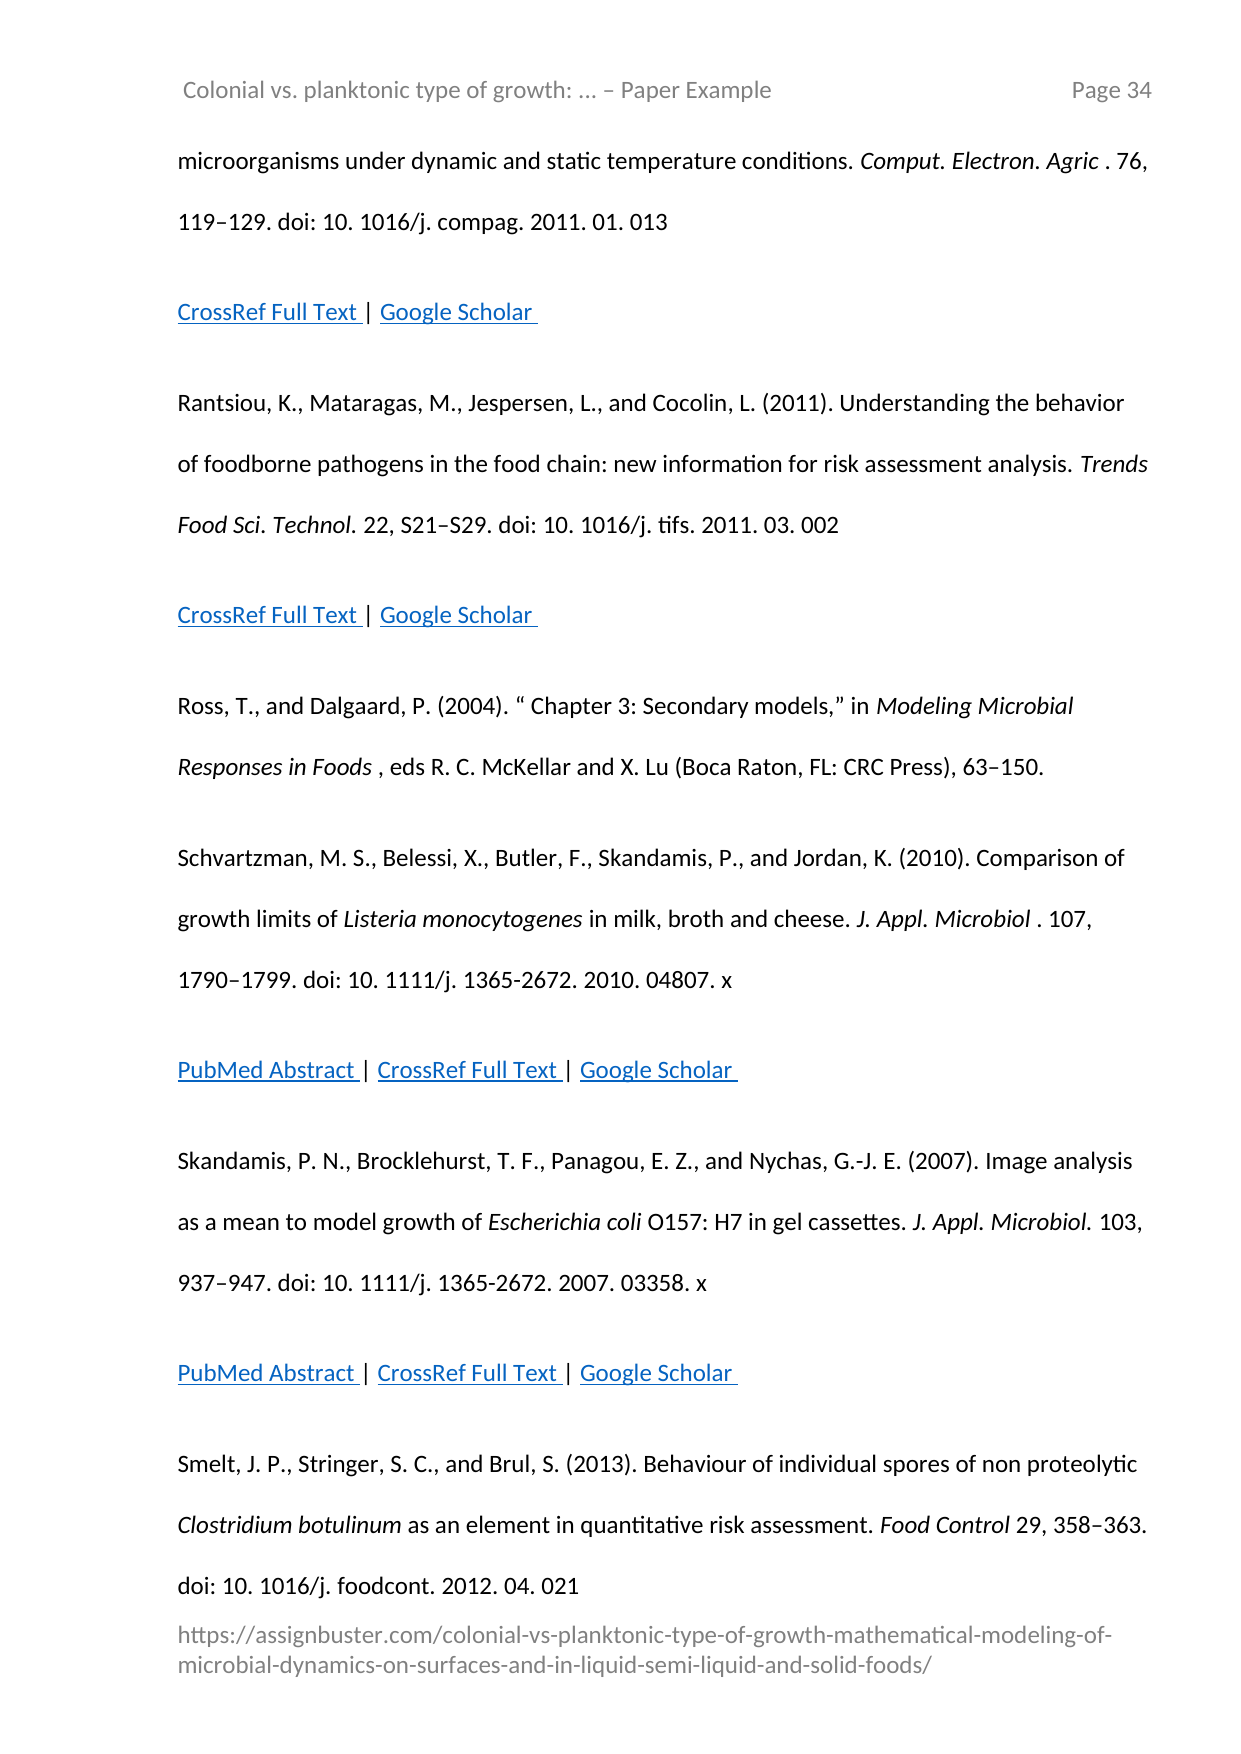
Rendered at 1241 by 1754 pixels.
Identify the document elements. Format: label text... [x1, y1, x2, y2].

text Smelt, J. P., Stringer, S. C., and Brul, S. (2013). Behaviour of individual spores of non proteolytic Clostridium botulinum as an element in quantitative risk assessment. Food Control 29, 358–363. doi: 10. 1016/j. foodcont. 2012. 04. 021 [177, 1448, 1152, 1601]
text PubMed Abstract | CrossRef Full Text | Google Scholar [177, 1357, 1152, 1388]
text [177, 145, 1152, 237]
text Skandamis, P. N., Brocklehurst, T. F., Panagou, E. Z., and Nychas, G.-J. E. (2007). Image analysis as a mean to model growth of Escherichia coli O157: H7 in gel cassettes. J. Appl. Microbiol. 103, 937–947. doi: 10. 1111/j. 1365-2672. 2007. 03358. x [177, 1145, 1152, 1297]
text PubMed Abstract | CrossRef Full Text | Google Scholar [177, 1054, 1152, 1085]
text CrossRef Full Text | Google Scholar [177, 600, 1152, 630]
text CrossRef Full Text | Google Scholar [177, 297, 1152, 327]
text Schvartzman, M. S., Belessi, X., Butler, F., Skandamis, P., and Jordan, K. (2010). Comparison of growth limits of Listeria monocytogenes in milk, broth and cheese. J. Appl. Microbiol . 107, 1790–1799. doi: 10. 1111/j. 1365-2672. 2010. 04807. x [177, 842, 1152, 994]
text Ross, T., and Dalgaard, P. (2004). “ Chapter 3: Secondary models,” in Modeling Microbial Responses in Foods , eds R. C. McKellar and X. Lu (Boca Raton, FL: CRC Press), 63–150. [177, 690, 1152, 782]
text Rantsiou, K., Mataragas, M., Jespersen, L., and Cocolin, L. (2011). Understanding the behavior of foodborne pathogens in the food chain: new information for risk assessment analysis. Trends Food Sci. Technol. 22, S21–S29. doi: 10. 1016/j. tifs. 2011. 03. 002 [177, 387, 1152, 540]
